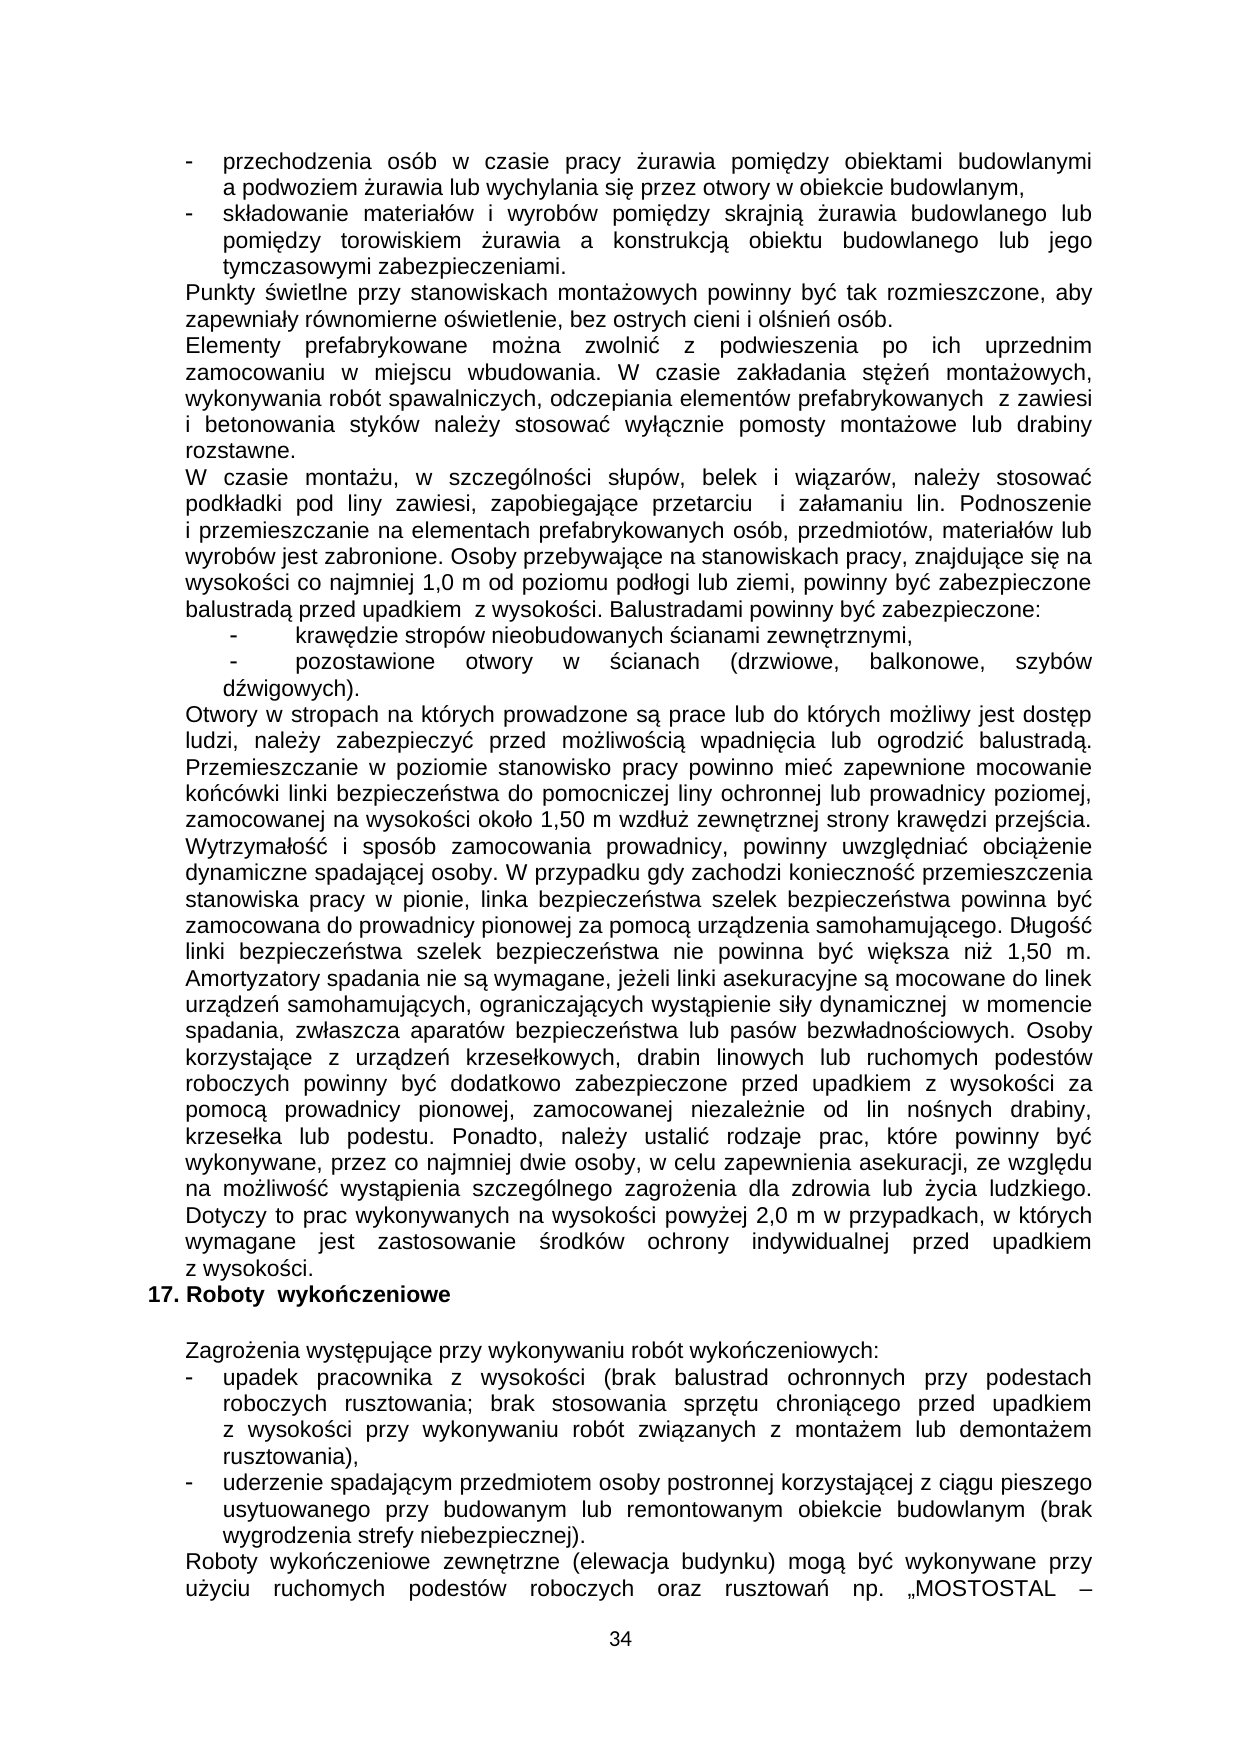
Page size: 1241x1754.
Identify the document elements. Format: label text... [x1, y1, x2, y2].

list Otwory w stropach na których prowadzone są prace lub do których możliwy jest dostęp ludzi, należy zabezpieczyć przed możliwością wpadnięcia lub ogrodzić balustradą. Przemieszczanie w poziomie stanowisko pracy powinno mieć zapewnione mocowanie końcówki linki bezpieczeństwa do pomocniczej liny ochronnej lub prowadnicy poziomej, zamocowanej na wysokości około 1,50 m wzdłuż zewnętrznej strony krawędzi przejścia. Wytrzymałość i sposób zamocowania prowadnicy, powinny uwzględniać obciążenie dynamiczne spadającej osoby. W przypadku gdy zachodzi konieczność przemieszczenia stanowiska pracy w pionie, linka bezpieczeństwa szelek bezpieczeństwa powinna być zamocowana do prowadnicy pionowej za pomocą urządzenia samohamującego. Długość linki bezpieczeństwa szelek bezpieczeństwa nie powinna być większa niż 1,50 m. Amortyzatory spadania nie są wymagane, jeżeli linki asekuracyjne są mocowane do linek urządzeń samohamujących, ograniczających wystąpienie siły dynamicznej w momencie spadania, zwłaszcza aparatów bezpieczeństwa lub pasów bezwładnościowych. Osoby korzystające z urządzeń krzesełkowych, drabin linowych lub ruchomych podestów roboczych powinny być dodatkowo zabezpieczone przed upadkiem z wysokości za pomocą prowadnicy pionowej, zamocowanej niezależnie od lin nośnych drabiny, krzesełka lub podestu. Ponadto, należy ustalić rodzaje prac, które powinny być wykonywane, przez co najmniej dwie osoby, w celu zapewnienia asekuracji, ze względu na możliwość wystąpienia szczególnego zagrożenia dla zdrowia lub życia ludzkiego. Dotyczy to prac wykonywanych na wysokości powyżej 2,0 m w przypadkach, w których wymagane jest zastosowanie środków ochrony indywidualnej przed upadkiem z wysokości. [185, 701, 1093, 1281]
list 17. Roboty wykończeniowe [148, 1281, 1093, 1307]
list Zagrożenia występujące przy wykonywaniu robót wykończeniowych: [185, 1337, 1093, 1364]
list Elementy prefabrykowane można zwolnić z podwieszenia po ich uprzednim zamocowaniu w miejscu wbudowania. W czasie zakładania stężeń montażowych, wykonywania robót spawalniczych, odczepiania elementów prefabrykowanych z zawiesi i betonowania styków należy stosować wyłącznie pomosty montażowe lub drabiny rozstawne. [185, 332, 1093, 464]
list Punkty świetlne przy stanowiskach montażowych powinny być tak rozmieszczone, aby zapewniały równomierne oświetlenie, bez ostrych cieni i olśnień osób. [185, 279, 1093, 332]
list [185, 1548, 1093, 1601]
list uderzenie spadającym przedmiotem osoby postronnej korzystającej z ciągu pieszego usytuowanego przy budowanym lub remontowanym obiekcie budowlanym (brak wygrodzenia strefy niebezpiecznej). [185, 1469, 1093, 1548]
list składowanie materiałów i wyrobów pomiędzy skrajnią żurawia budowlanego lub pomiędzy torowiskiem żurawia a konstrukcją obiektu budowlanego lub jego tymczasowymi zabezpieczeniami. [185, 200, 1093, 279]
list pozostawione otwory w ścianach (drzwiowe, balkonowe, szybów dźwigowych). [223, 648, 1093, 701]
list krawędzie stropów nieobudowanych ścianami zewnętrznymi, [223, 622, 1093, 648]
list W czasie montażu, w szczególności słupów, belek i wiązarów, należy stosować podkładki pod liny zawiesi, zapobiegające przetarciu i załamaniu lin. Podnoszenie i przemieszczanie na elementach prefabrykowanych osób, przedmiotów, materiałów lub wyrobów jest zabronione. Osoby przebywające na stanowiskach pracy, znajdujące się na wysokości co najmniej 1,0 m od poziomu podłogi lub ziemi, powinny być zabezpieczone balustradą przed upadkiem z wysokości. Balustradami powinny być zabezpieczone: [185, 464, 1093, 622]
list upadek pracownika z wysokości (brak balustrad ochronnych przy podestach roboczych rusztowania; brak stosowania sprzętu chroniącego przed upadkiem z wysokości przy wykonywaniu robót związanych z montażem lub demontażem rusztowania), [185, 1364, 1093, 1469]
list przechodzenia osób w czasie pracy żurawia pomiędzy obiektami budowlanymi a podwoziem żurawia lub wychylania się przez otwory w obiekcie budowlanym, [185, 148, 1093, 200]
